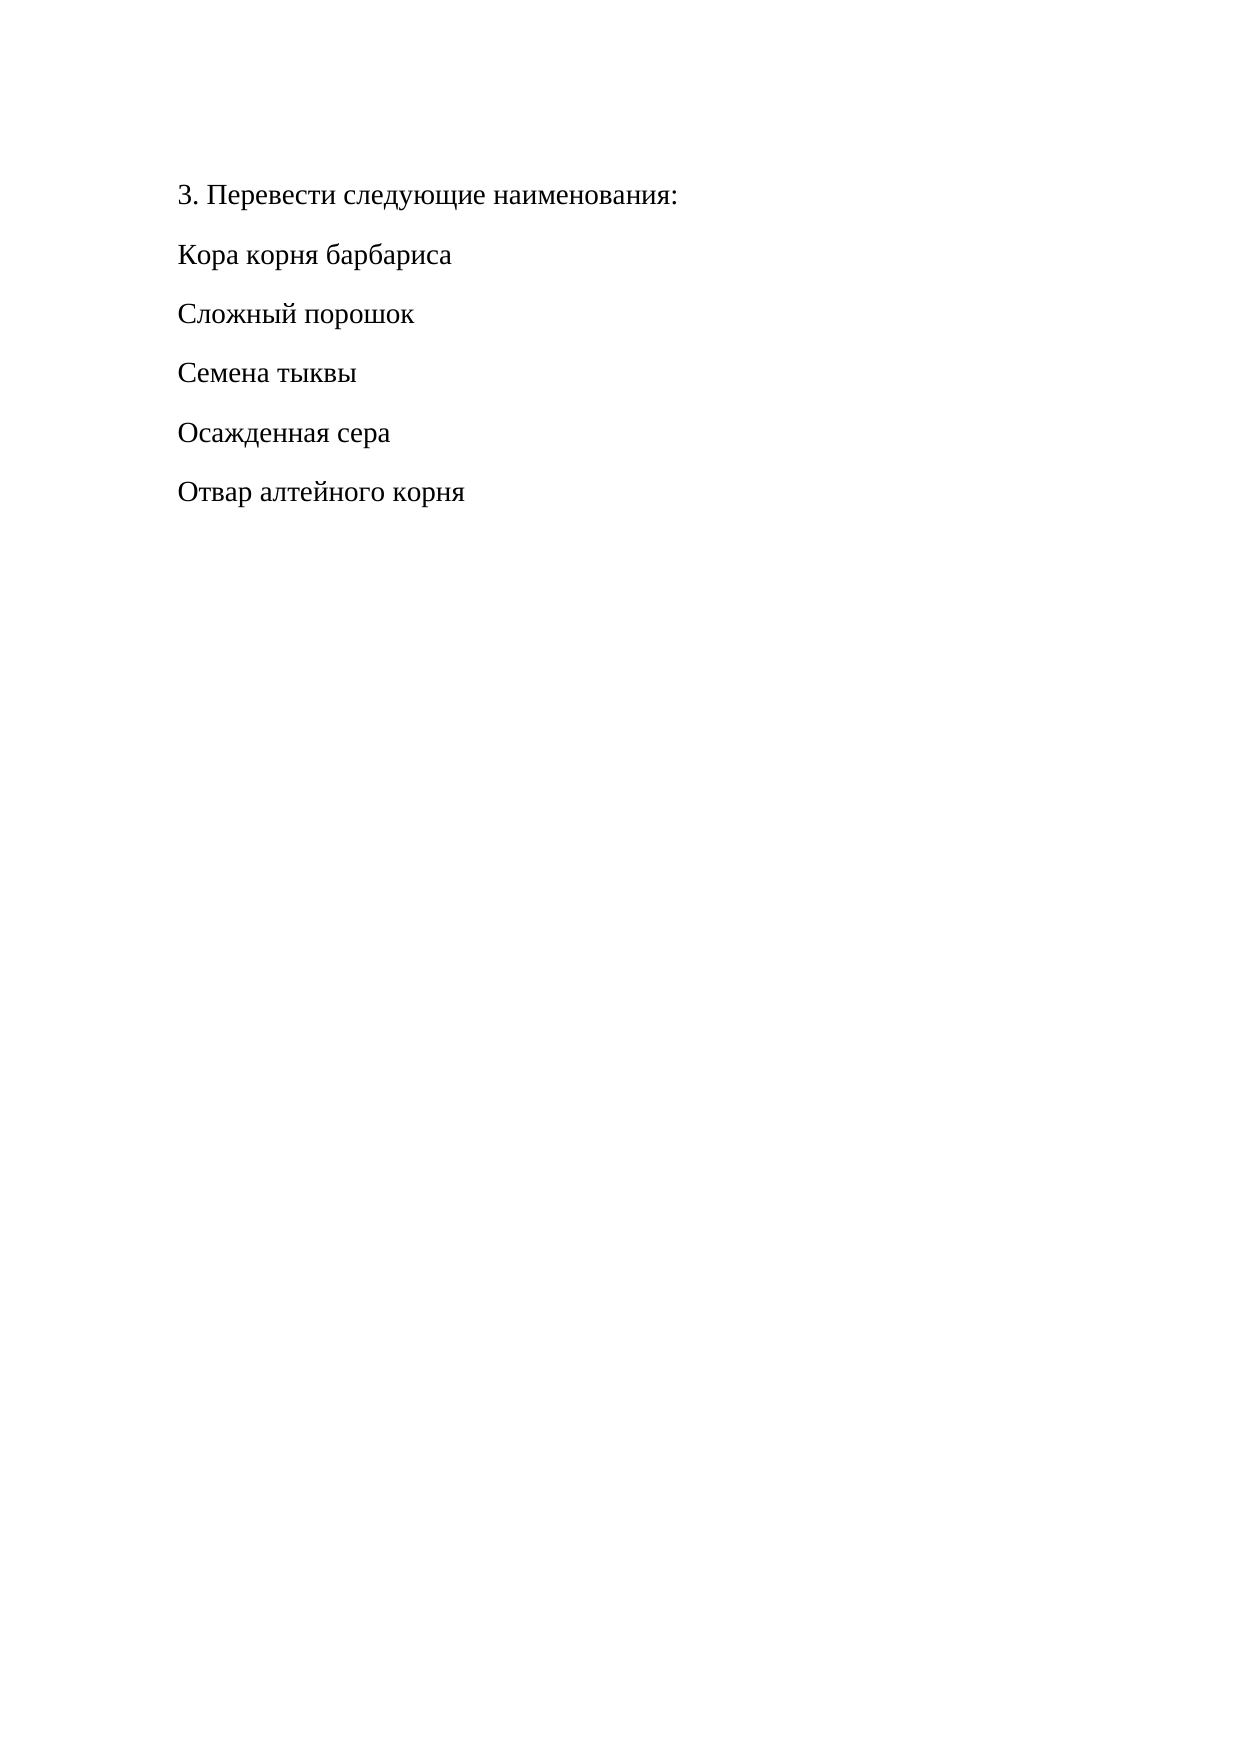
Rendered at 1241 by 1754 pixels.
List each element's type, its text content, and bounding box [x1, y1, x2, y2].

text 3. Перевести следующие наименования: [177, 177, 1152, 211]
text Семена тыквы [177, 356, 1152, 389]
text Кора корня барбариса [177, 237, 1152, 270]
text Осажденная сера [177, 415, 1152, 448]
text Сложный порошок [177, 296, 1152, 330]
text Отвар алтейного корня [177, 474, 1152, 508]
